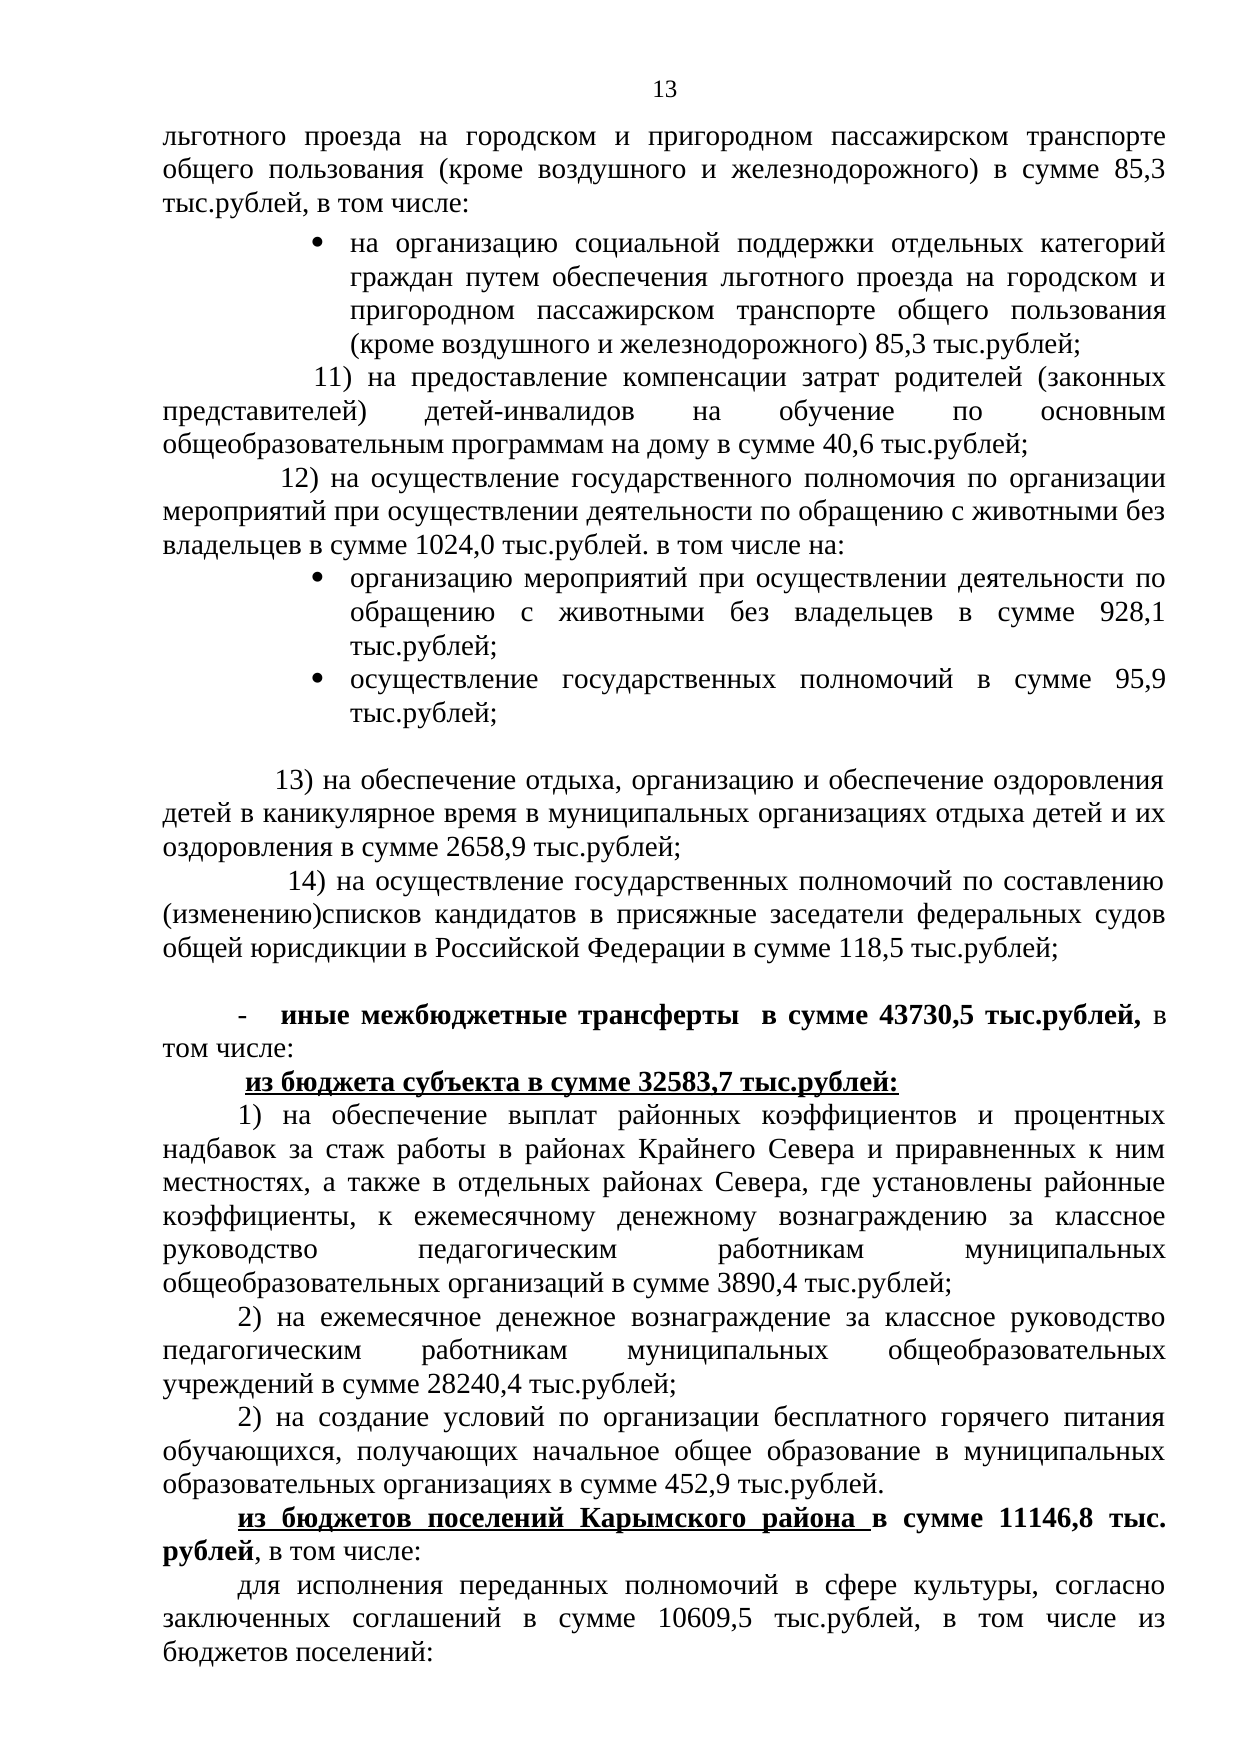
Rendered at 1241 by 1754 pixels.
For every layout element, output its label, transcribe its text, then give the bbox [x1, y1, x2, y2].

text 2) на создание условий по организации бесплатного горячего питания обучающихся, получающих начальное общее образование в муниципальных образовательных организациях в сумме 452,9 тыс.рублей. [162, 1399, 1167, 1500]
list организацию мероприятий при осуществлении деятельности по обращению с животными без владельцев в сумме 928,1 тыс.рублей; [312, 561, 1167, 661]
text 1) на обеспечение выплат районных коэффициентов и процентных надбавок за стаж работы в районах Крайнего Севера и приравненных к ним местностях, а также в отдельных районах Севера, где установлены районные коэффициенты, к ежемесячному денежному вознаграждению за классное руководство педагогическим работникам муниципальных общеобразовательных организаций в сумме 3890,4 тыс.рублей; [162, 1097, 1167, 1299]
text 11) на предоставление компенсации затрат родителей (законных представителей) детей-инвалидов на обучение по основным общеобразовательным программам на дому в сумме 40,6 тыс.рублей; [162, 359, 1167, 460]
text 13) на обеспечение отдыха, организацию и обеспечение оздоровления детей в каникулярное время в муниципальных организациях отдыха детей и их оздоровления в сумме 2658,9 тыс.рублей; [162, 762, 1167, 863]
text 2) на ежемесячное денежное вознаграждение за классное руководство педагогическим работникам муниципальных общеобразовательных учреждений в сумме 28240,4 тыс.рублей; [162, 1299, 1167, 1399]
text 14) на осуществление государственных полномочий по составлению (изменению)списков кандидатов в присяжные заседатели федеральных судов общей юрисдикции в Российской Федерации в сумме 118,5 тыс.рублей; [162, 863, 1167, 963]
text 12) на осуществление государственного полномочия по организации мероприятий при осуществлении деятельности по обращению с животными без владельцев в сумме 1024,0 тыс.рублей. в том числе на: [162, 460, 1167, 561]
text из бюджетов поселений Карымского района в сумме 11146,8 тыс. рублей, в том числе: [162, 1500, 1167, 1567]
text из бюджета субъекта в сумме 32583,7 тыс.рублей: [162, 1064, 1167, 1097]
list осуществление государственных полномочий в сумме 95,9 тыс.рублей; [312, 661, 1167, 728]
text для исполнения переданных полномочий в сфере культуры, согласно заключенных соглашений в сумме 10609,5 тыс.рублей, в том числе из бюджетов поселений: [162, 1567, 1167, 1668]
text - иные межбюджетные трансферты в сумме 43730,5 тыс.рублей, в том числе: [162, 997, 1167, 1064]
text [162, 118, 1167, 219]
list на организацию социальной поддержки отдельных категорий граждан путем обеспечения льготного проезда на городском и пригородном пассажирском транспорте общего пользования (кроме воздушного и железнодорожного) 85,3 тыс.рублей; [312, 225, 1167, 359]
